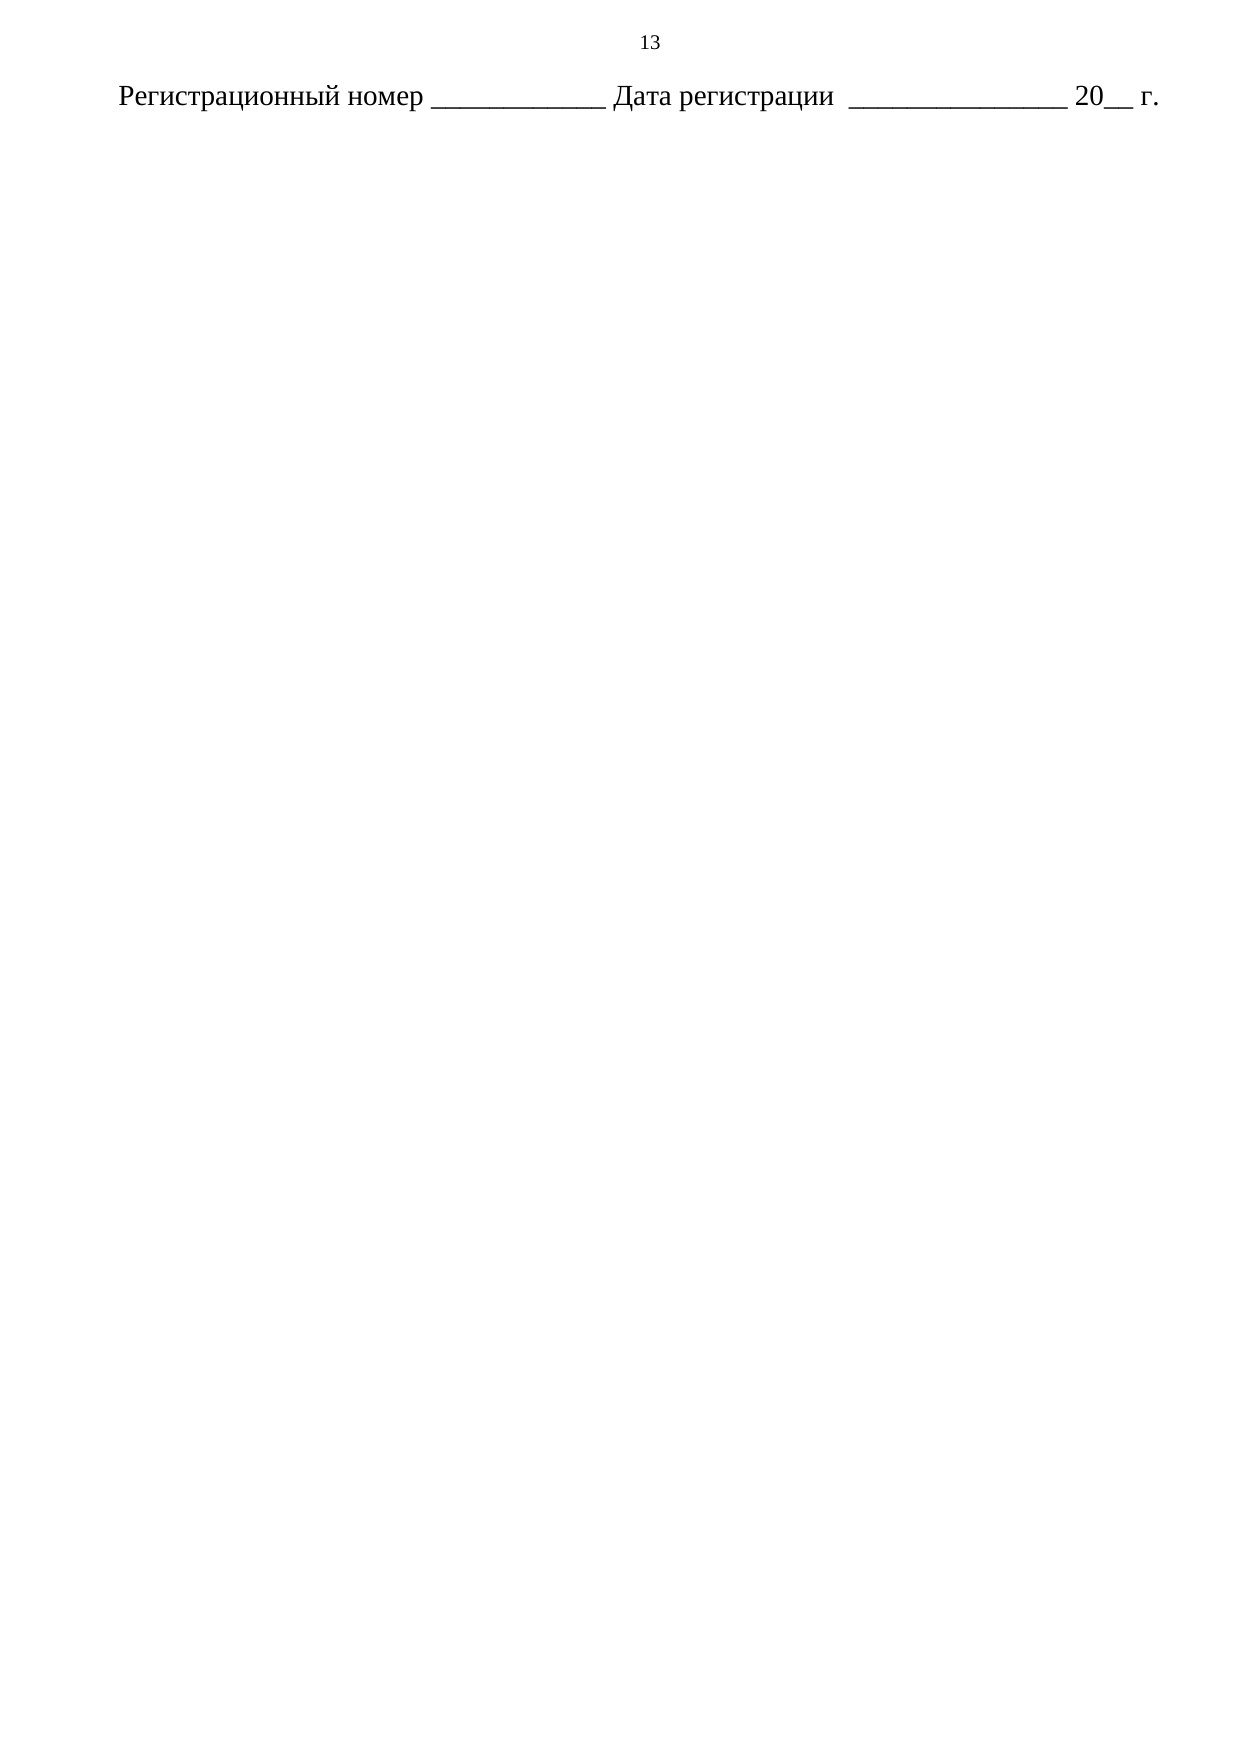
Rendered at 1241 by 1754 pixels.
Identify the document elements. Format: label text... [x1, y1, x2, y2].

text Регистрационный номер ____________ Дата регистрации _______________ 20__ г. [118, 78, 1181, 111]
